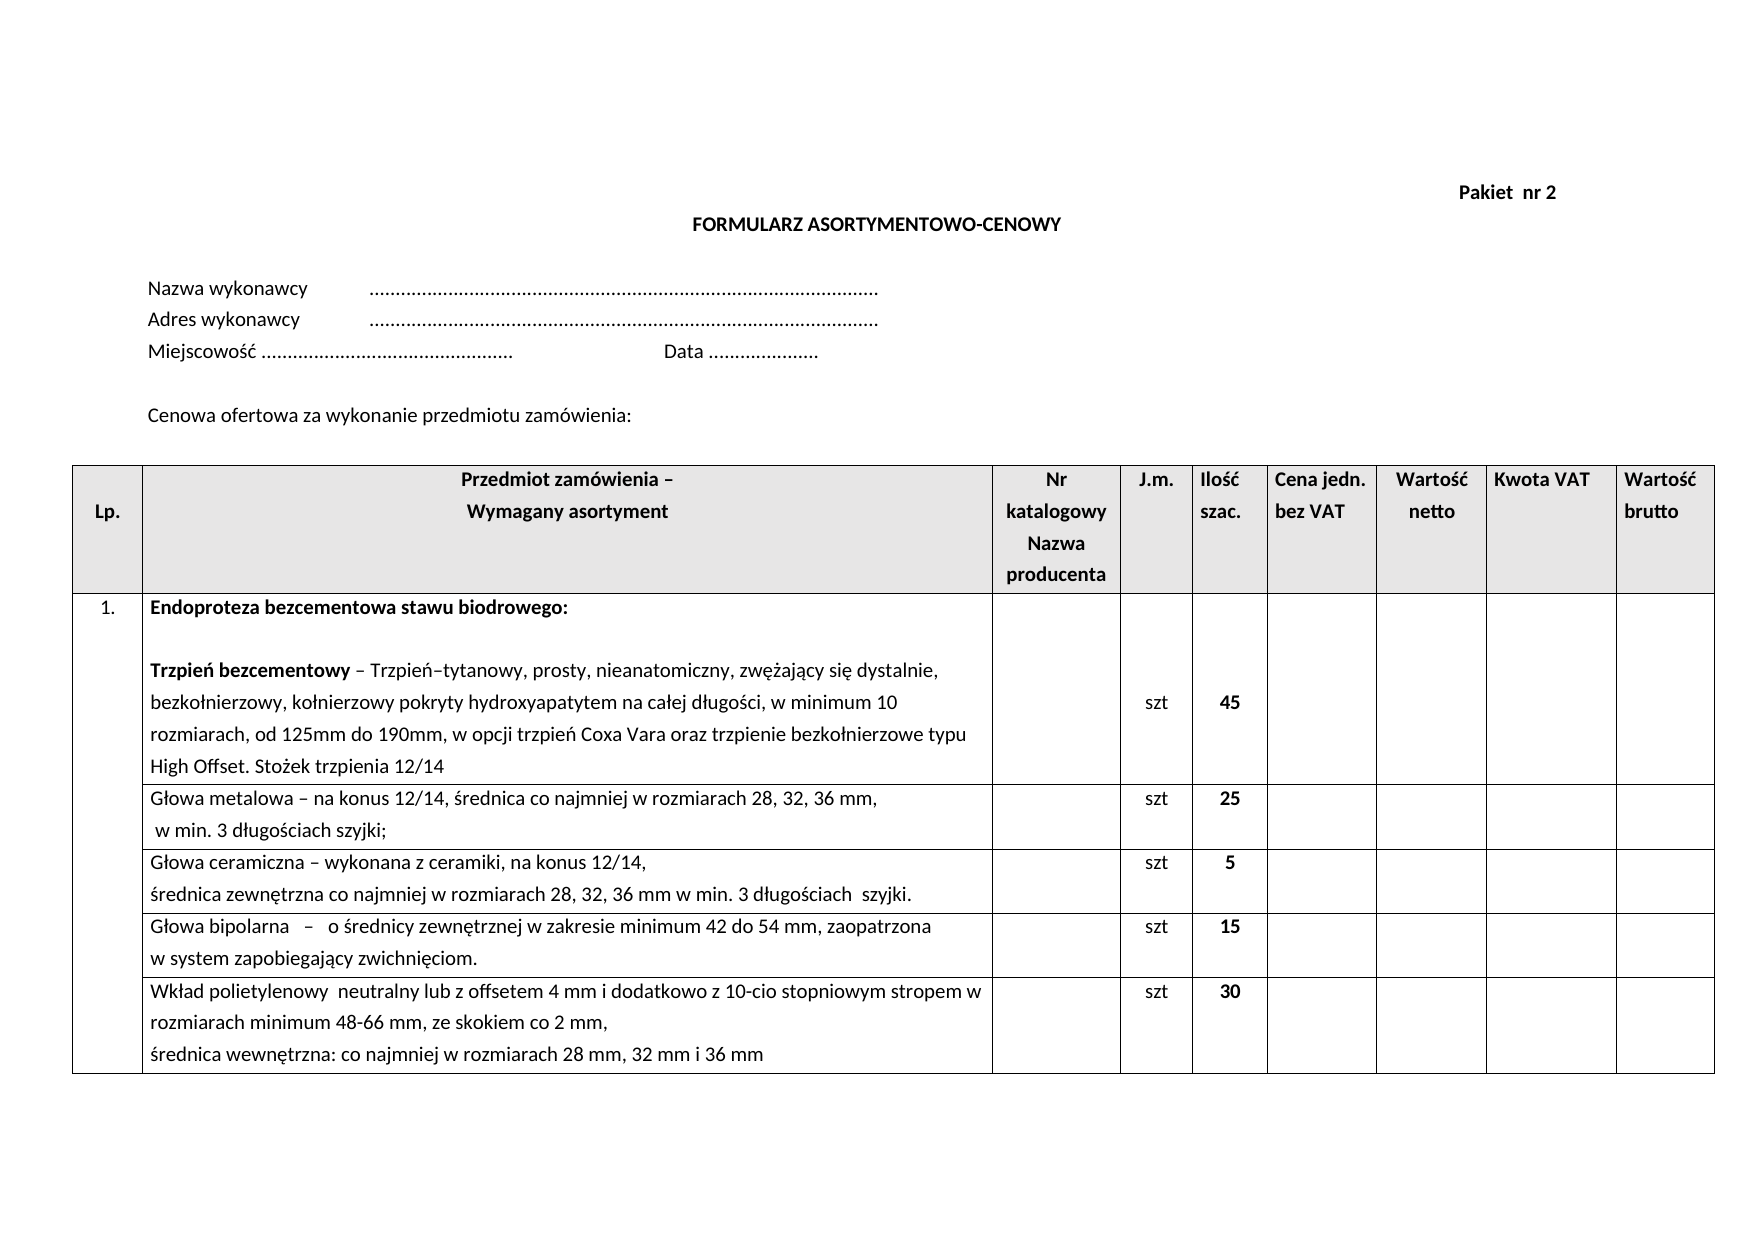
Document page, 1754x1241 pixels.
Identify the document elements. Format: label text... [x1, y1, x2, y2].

table_cell [1617, 785, 1714, 848]
table_cell [1617, 594, 1714, 784]
table_cell [1487, 850, 1616, 913]
text FORMULARZ ASORTYMENTOWO-CENOWY [148, 211, 1606, 237]
table_cell [1377, 785, 1486, 848]
text Cenowa ofertowa za wykonanie przedmiotu zamówienia: [148, 402, 1606, 459]
table_cell [1487, 594, 1616, 784]
table_header Lp. [73, 466, 142, 593]
table_cell [993, 785, 1120, 848]
table_cell Głowa metalowa – na konus 12/14, średnica co najmniej w rozmiarach 28, 32, 36 mm, w min. 3 długościach szyjki; [143, 785, 992, 848]
table_cell [993, 914, 1120, 977]
table_cell [1377, 850, 1486, 913]
table_header Nr katalogowy Nazwa producenta [993, 466, 1120, 593]
table_cell 15 [1193, 914, 1267, 977]
table_cell [1268, 978, 1376, 1073]
table_cell [1487, 914, 1616, 977]
table_cell 45 [1193, 594, 1267, 784]
table_cell [1268, 785, 1376, 848]
table_header Cena jedn. bez VAT [1268, 466, 1376, 593]
table_header Wartość netto [1377, 466, 1486, 593]
table_cell Głowa bipolarna – o średnicy zewnętrznej w zakresie minimum 42 do 54 mm, zaopatrzona w system zapobiegający zwichnięciom. [143, 914, 992, 977]
table_cell [1268, 850, 1376, 913]
table_cell 25 [1193, 785, 1267, 848]
table_header Ilość szac. [1193, 466, 1267, 593]
table_cell szt [1121, 978, 1192, 1073]
table_header Wartość brutto [1617, 466, 1714, 593]
table_cell [1487, 978, 1616, 1073]
table_cell [1617, 850, 1714, 913]
table_header Kwota VAT [1487, 466, 1616, 593]
text Adres wykonawcy ................................................................................................. [148, 306, 1606, 332]
table_cell [993, 978, 1120, 1073]
table_cell Głowa ceramiczna – wykonana z ceramiki, na konus 12/14, średnica zewnętrzna co najmniej w rozmiarach 28, 32, 36 mm w min. 3 długościach szyjki. [143, 850, 992, 913]
table_cell [1377, 914, 1486, 977]
table_cell szt [1121, 785, 1192, 848]
table_cell 30 [1193, 978, 1267, 1073]
table_cell [1617, 978, 1714, 1073]
table_cell Endoproteza bezcementowa stawu biodrowego: Trzpień bezcementowy – Trzpień–tytanowy, prosty, nieanatomiczny, zwężający się dystalnie, bezkołnierzowy, kołnierzowy pokryty hydroxyapatytem na całej długości, w minimum 10 rozmiarach, od 125mm do 190mm, w opcji trzpień Coxa Vara oraz trzpienie bezkołnierzowe typu High Offset. Stożek trzpienia 12/14 [143, 594, 992, 784]
table_header J.m. [1121, 466, 1192, 593]
table_cell 5 [1193, 850, 1267, 913]
table_cell szt [1121, 914, 1192, 977]
table_header Przedmiot zamówienia – Wymagany asortyment [143, 466, 992, 593]
table_cell [1377, 978, 1486, 1073]
table_cell 1. [73, 594, 142, 1073]
text Nazwa wykonawcy ................................................................................................. [148, 275, 1606, 300]
text Pakiet nr 2 [148, 179, 1606, 205]
table_cell szt [1121, 594, 1192, 784]
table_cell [143, 978, 992, 1073]
table_cell [1268, 914, 1376, 977]
table_cell [1487, 785, 1616, 848]
table_cell [1377, 594, 1486, 784]
table_cell [993, 850, 1120, 913]
table_cell [1617, 914, 1714, 977]
table_cell szt [1121, 850, 1192, 913]
table_cell [1268, 594, 1376, 784]
table_cell [993, 594, 1120, 784]
text Miejscowość ................................................ Data ..................... [148, 338, 1606, 364]
